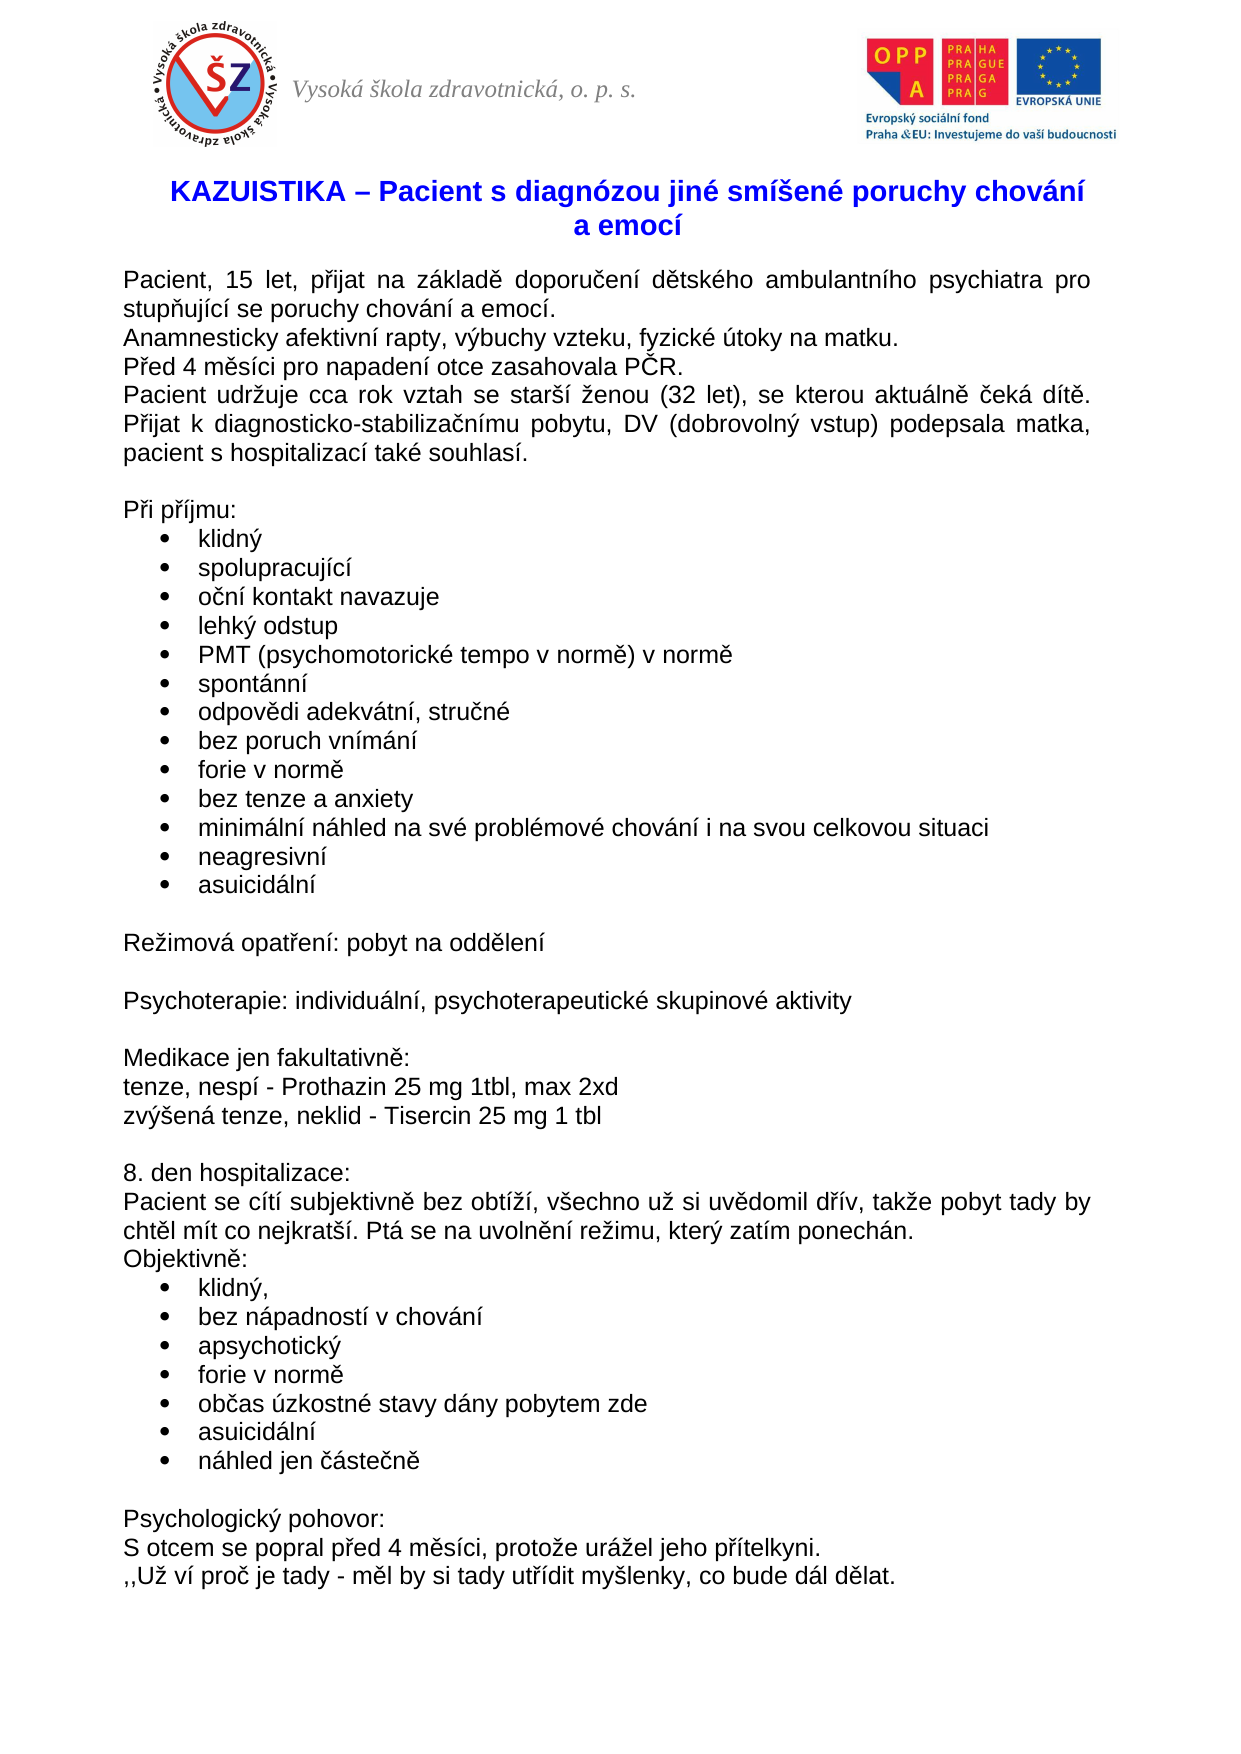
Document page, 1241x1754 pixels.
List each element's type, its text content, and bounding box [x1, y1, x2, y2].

text Anamnesticky afektivní rapty, výbuchy vzteku, fyzické útoky na matku. [123, 323, 1093, 352]
list bez poruch vnímání [160, 726, 1093, 755]
text zvýšená tenze, neklid - Tisercin 25 mg 1 tbl [123, 1101, 1093, 1129]
list bez nápadností v chování [160, 1302, 1093, 1331]
picture [153, 21, 277, 147]
text Objektivně: [123, 1244, 1093, 1273]
text Psychologický pohovor: [123, 1504, 1093, 1533]
text Pacient, 15 let, přijat na základě doporučení dětského ambulantního psychiatra pro stupňující se poruchy chování a emocí. [123, 266, 1093, 323]
text S otcem se popral před 4 měsíci, protože urážel jeho přítelkyni. [123, 1533, 1093, 1561]
list občas úzkostné stavy dány pobytem zde [160, 1388, 1093, 1417]
list apsychotický [160, 1331, 1093, 1360]
text Před 4 měsíci pro napadení otce zasahovala PČR. [123, 352, 1093, 381]
list náhled jen částečně [160, 1446, 1093, 1475]
text 8. den hospitalizace: [123, 1158, 1093, 1187]
text tenze, nespí - Prothazin 25 mg 1tbl, max 2xd [123, 1072, 1093, 1101]
list bez tenze a anxiety [160, 784, 1093, 813]
list forie v normě [160, 1360, 1093, 1388]
subtitle kazuistika – Pacient s diagnózou jiné smíšené poruchy chování a emocí [162, 174, 1093, 241]
list forie v normě [160, 755, 1093, 784]
list spolupracující [160, 553, 1093, 582]
text Režimová opatření: pobyt na oddělení [123, 928, 1093, 957]
list asuicidální [160, 1417, 1093, 1446]
list odpovědi adekvátní, stručné [160, 697, 1093, 726]
list PMT (psychomotorické tempo v normě) v normě [160, 640, 1093, 668]
list klidný, [160, 1273, 1093, 1302]
text Pacient se cítí subjektivně bez obtíží, všechno už si uvědomil dřív, takže pobyt tady by chtěl mít co nejkratší. Ptá se na uvolnění režimu, který zatím ponechán. [123, 1187, 1093, 1244]
text Psychoterapie: individuální, psychoterapeutické skupinové aktivity [123, 986, 1093, 1014]
picture [854, 25, 1122, 147]
list asuicidální [160, 871, 1093, 899]
list klidný [160, 524, 1093, 553]
text Pacient udržuje cca rok vztah se starší ženou (32 let), se kterou aktuálně čeká dítě. Přijat k diagnosticko-stabilizačnímu pobytu, DV (dobrovolný vstup) podepsala matka, pacient s hospitalizací také souhlasí. [123, 381, 1093, 467]
text Medikace jen fakultativně: [123, 1043, 1093, 1072]
list minimální náhled na své problémové chování i na svou celkovou situaci [160, 813, 1093, 842]
text Při příjmu: [123, 496, 1093, 524]
list lehký odstup [160, 611, 1093, 640]
text ,,Už ví proč je tady - měl by si tady utřídit myšlenky, co bude dál dělat. [123, 1561, 1093, 1590]
list neagresivní [160, 842, 1093, 871]
list spontánní [160, 668, 1093, 697]
list oční kontakt navazuje [160, 582, 1093, 611]
